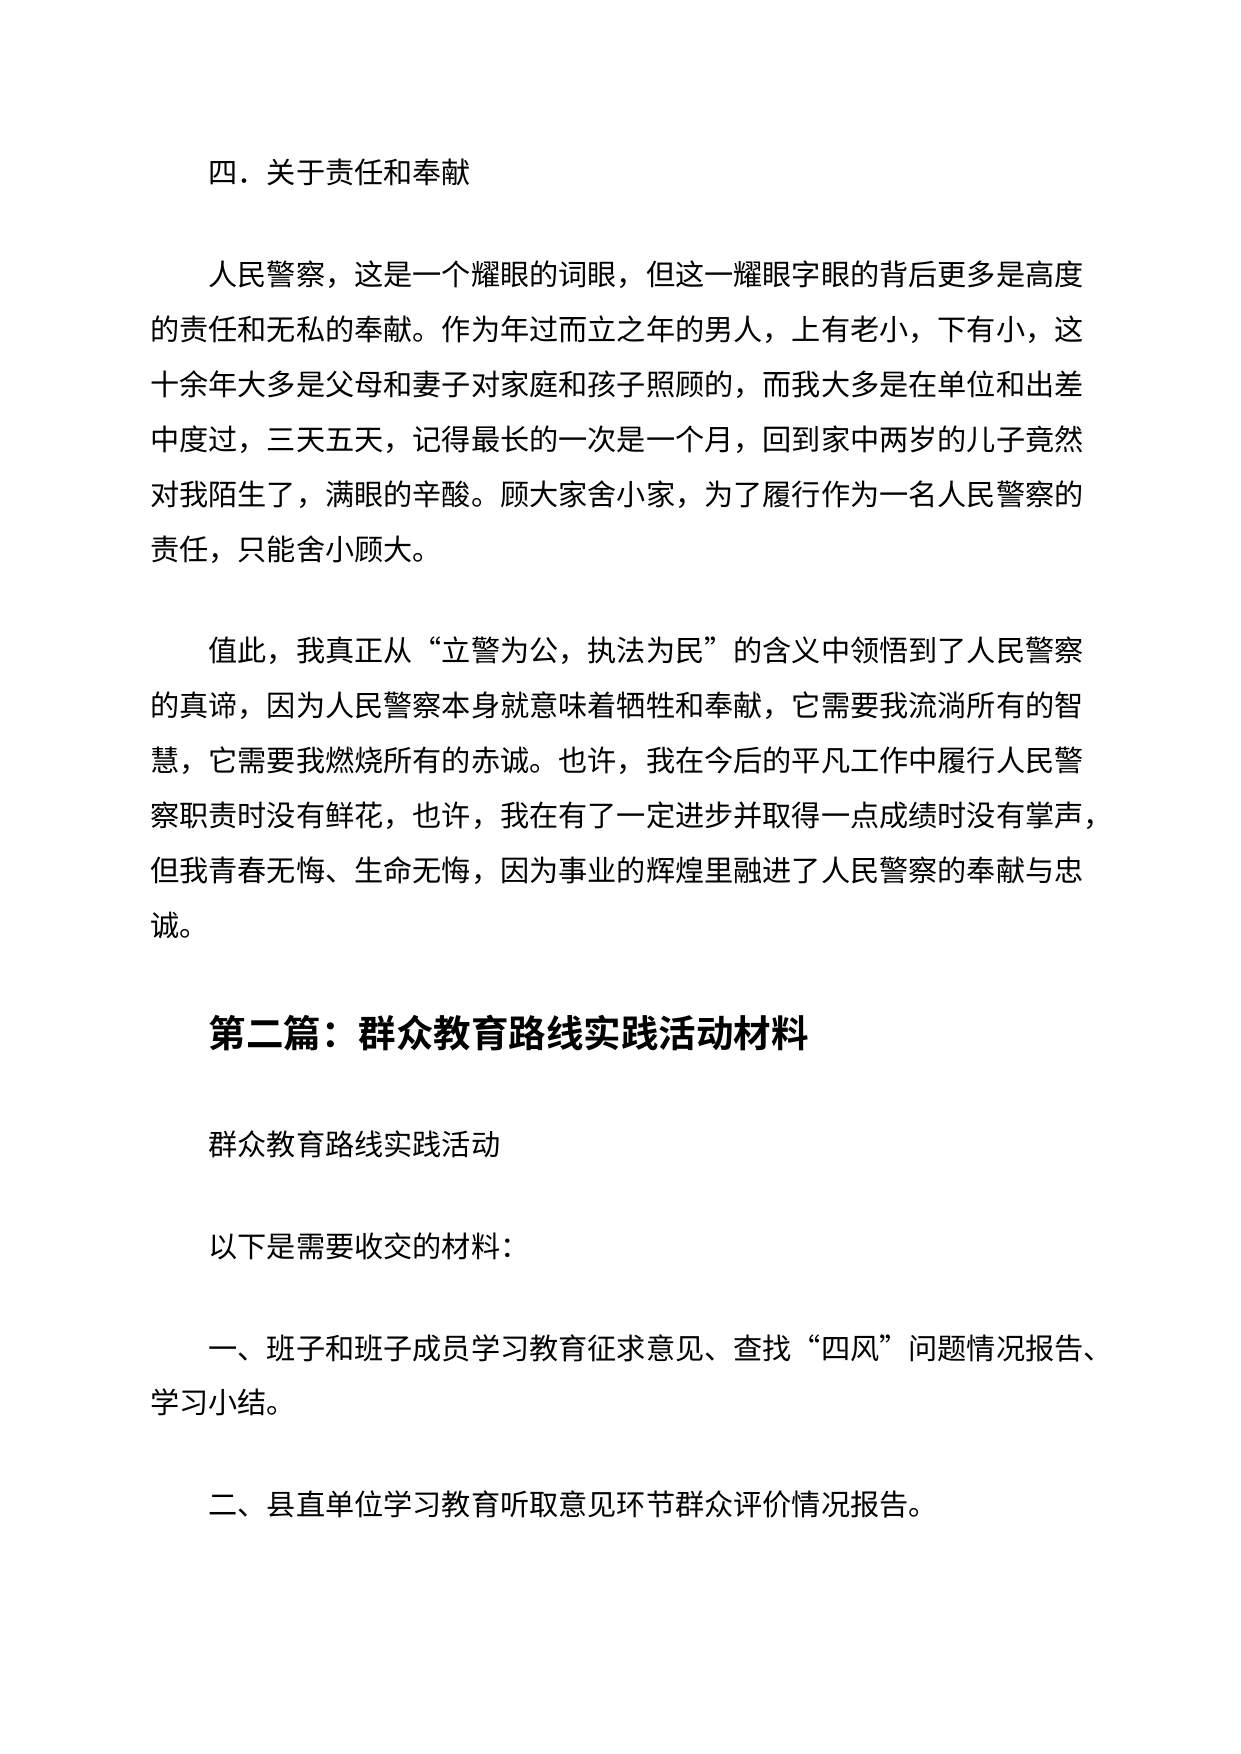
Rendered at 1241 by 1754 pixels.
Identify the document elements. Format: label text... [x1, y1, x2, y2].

text 群众教育路线实践活动 [150, 1122, 1090, 1164]
text 值此，我真正从“立警为公，执法为民”的含义中领悟到了人民警察的真谛，因为人民警察本身就意味着牺牲和奉献，它需要我流淌所有的智慧，它需要我燃烧所有的赤诚。也许，我在今后的平凡工作中履行人民警察职责时没有鲜花，也许，我在有了一定进步并取得一点成绩时没有掌声，但我青春无悔、生命无悔，因为事业的辉煌里融进了人民警察的奉献与忠诚。 [150, 628, 1090, 945]
text 以下是需要收交的材料： [150, 1223, 1090, 1266]
text 人民警察，这是一个耀眼的词眼，但这一耀眼字眼的背后更多是高度的责任和无私的奉献。作为年过而立之年的男人，上有老小，下有小，这十余年大多是父母和妻子对家庭和孩子照顾的，而我大多是在单位和出差中度过，三天五天，记得最长的一次是一个月，回到家中两岁的儿子竟然对我陌生了，满眼的辛酸。顾大家舍小家，为了履行作为一名人民警察的责任，只能舍小顾大。 [150, 252, 1090, 568]
text 四．关于责任和奉献 [150, 150, 1090, 192]
text 一、班子和班子成员学习教育征求意见、查找“四风”问题情况报告、学习小结。 [150, 1325, 1090, 1422]
text 第二篇：群众教育路线实践活动材料 [150, 1004, 1090, 1058]
text 二、县直单位学习教育听取意见环节群众评价情况报告。 [150, 1482, 1090, 1524]
